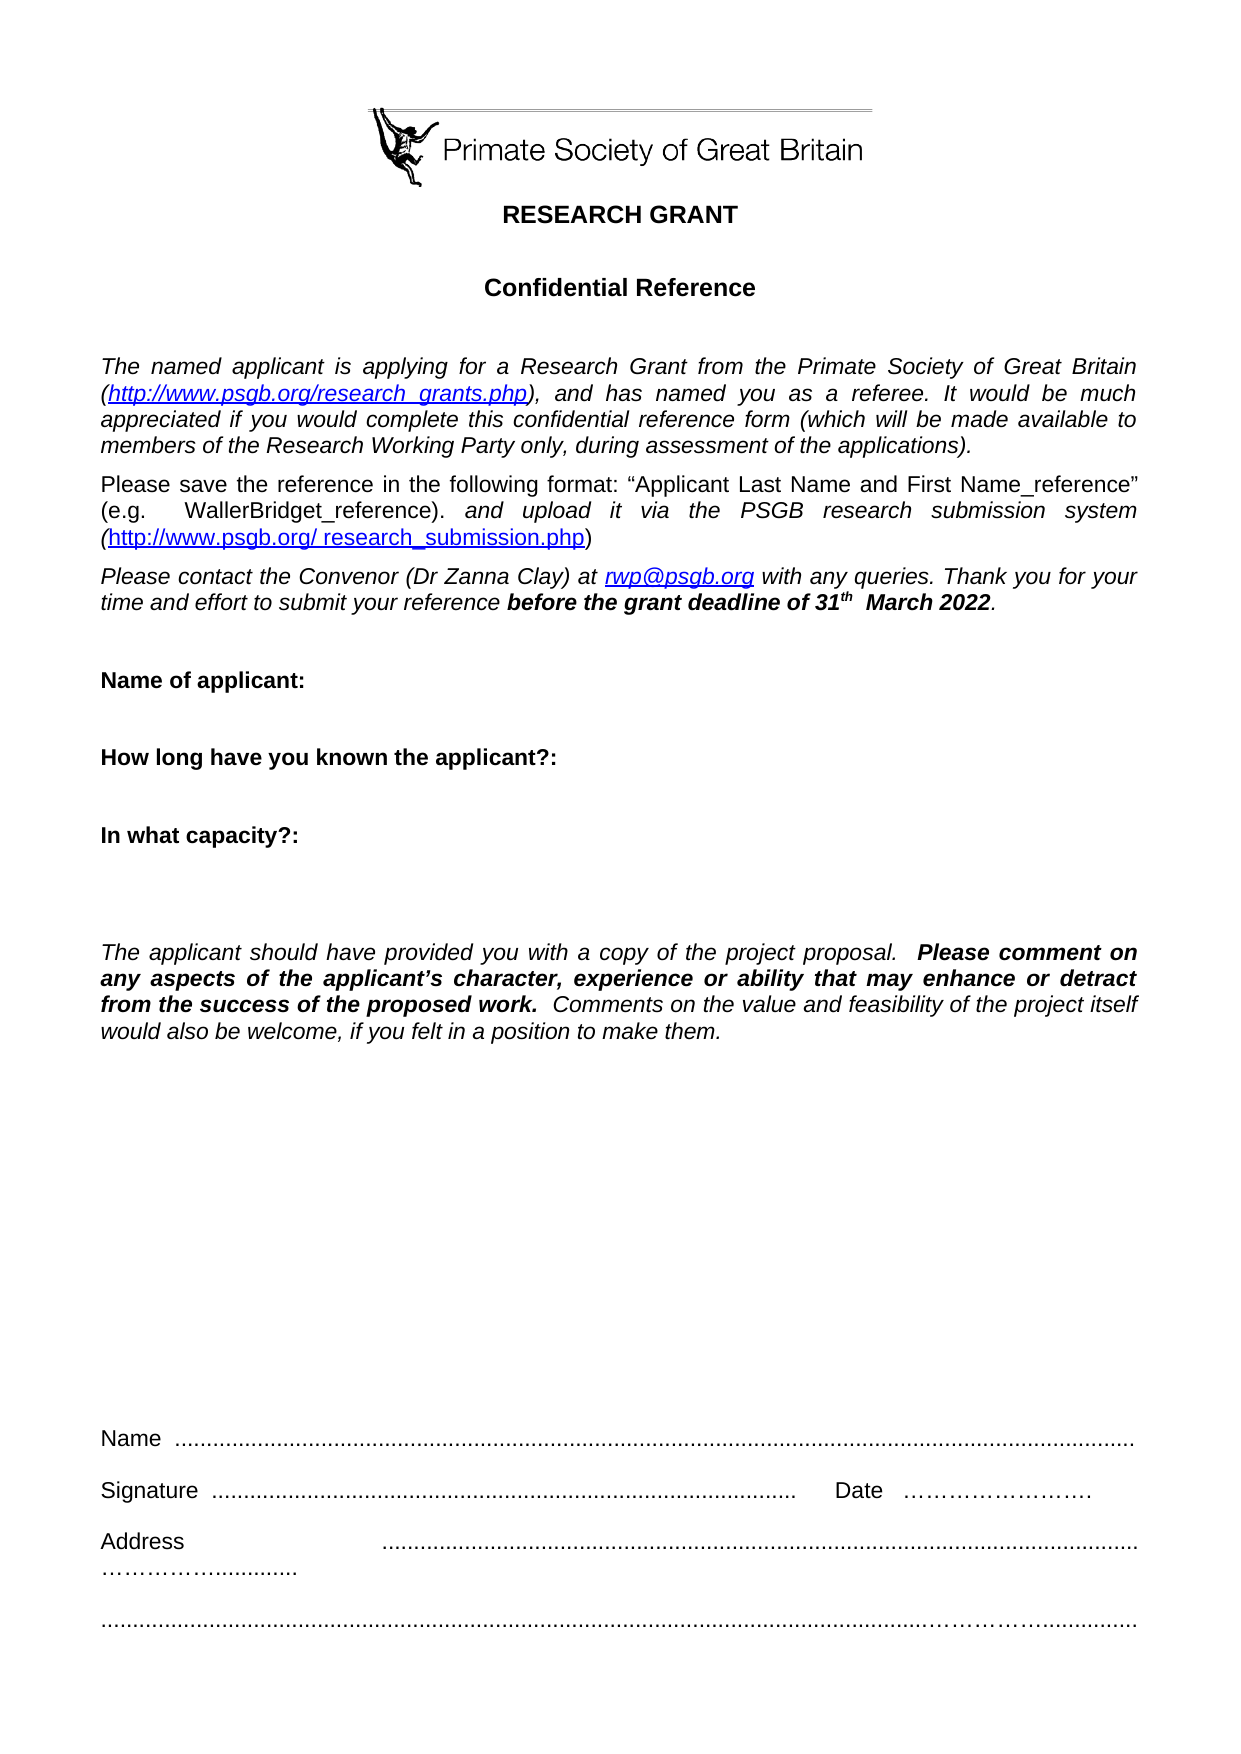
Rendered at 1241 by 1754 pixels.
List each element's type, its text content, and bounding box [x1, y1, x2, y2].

text Please save the reference in the following format: “Applicant Last Name and First Name_reference” (e.g. WallerBridget_reference). and upload it via the PSGB research submission system (http://www.psgb.org/ research_submission.php) [100, 471, 1140, 550]
text Please contact the Convenor (Dr Zanna Clay) at rwp@psgb.org with any queries. Thank you for your time and effort to submit your reference before the grant deadline of 31th March 2022. [100, 563, 1140, 615]
picture [367, 106, 873, 188]
text Name of applicant: [100, 667, 1140, 693]
text How long have you known the applicant?: [100, 744, 1140, 771]
subtitle Confidential Reference [100, 273, 1140, 302]
text Name ....................................................................................................................................................... [100, 1425, 1140, 1452]
text RESEARCH GRANT [100, 200, 1140, 229]
text The applicant should have provided you with a copy of the project proposal. Please comment on any aspects of the applicant’s character, experience or ability that may enhance or detract from the success of the proposed work. Comments on the value and feasibility of the project itself would also be welcome, if you felt in a position to make them. [100, 939, 1140, 1044]
text Address .......................................................................................................................……………............. [100, 1528, 1140, 1581]
text The named applicant is applying for a Research Grant from the Primate Society of Great Britain (http://www.psgb.org/research_grants.php), and has named you as a referee. It would be much appreciated if you would complete this confidential reference form (which will be made available to members of the Research Working Party only, during assessment of the applications). [100, 353, 1140, 458]
text Signature ............................................................................................ Date ……………………. [100, 1477, 1140, 1503]
text ..................................................................................................................................……………............... [100, 1606, 1140, 1632]
text In what capacity?: [100, 822, 1140, 848]
